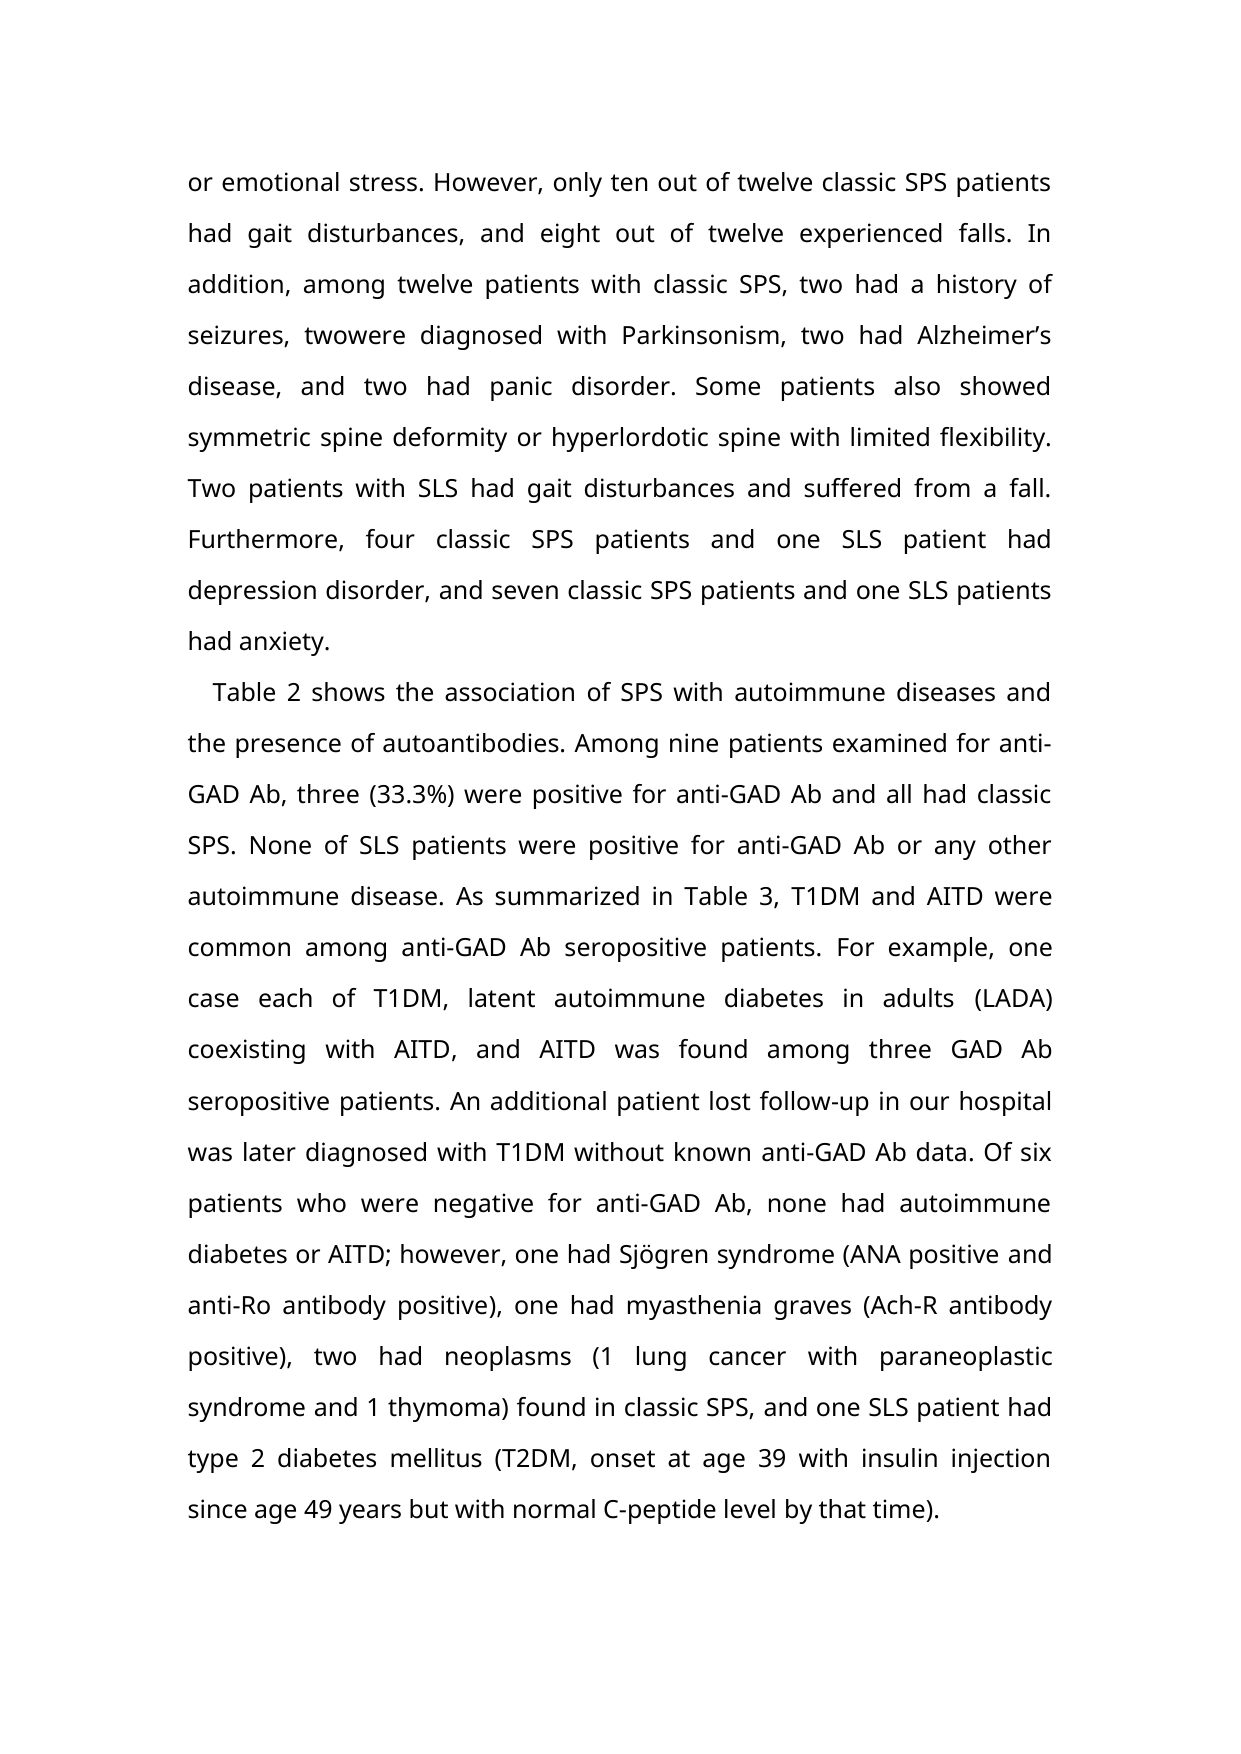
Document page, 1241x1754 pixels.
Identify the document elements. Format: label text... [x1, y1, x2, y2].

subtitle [187, 164, 1053, 658]
subtitle Table 2 shows the association of SPS with autoimmune diseases and the presence of autoantibodies. Among nine patients examined for anti-GAD Ab, three (33.3%) were positive for anti-GAD Ab and all had classic SPS. None of SLS patients were positive for anti-GAD Ab or any other autoimmune disease. As summarized in Table 3, T1DM and AITD were common among anti-GAD Ab seropositive patients. For example, one case each of T1DM, latent autoimmune diabetes in adults (LADA) coexisting with AITD, and AITD was found among three GAD Ab seropositive patients. An additional patient lost follow-up in our hospital was later diagnosed with T1DM without known anti-GAD Ab data. Of six patients who were negative for anti-GAD Ab, none had autoimmune diabetes or AITD; however, one had Sjögren syndrome (ANA positive and anti-Ro antibody positive), one had myasthenia graves (Ach-R antibody positive), two had neoplasms (1 lung cancer with paraneoplastic syndrome and 1 thymoma) found in classic SPS, and one SLS patient had type 2 diabetes mellitus (T2DM, onset at age 39 with insulin injection since age 49 years but with normal C-peptide level by that time). [187, 675, 1053, 1526]
